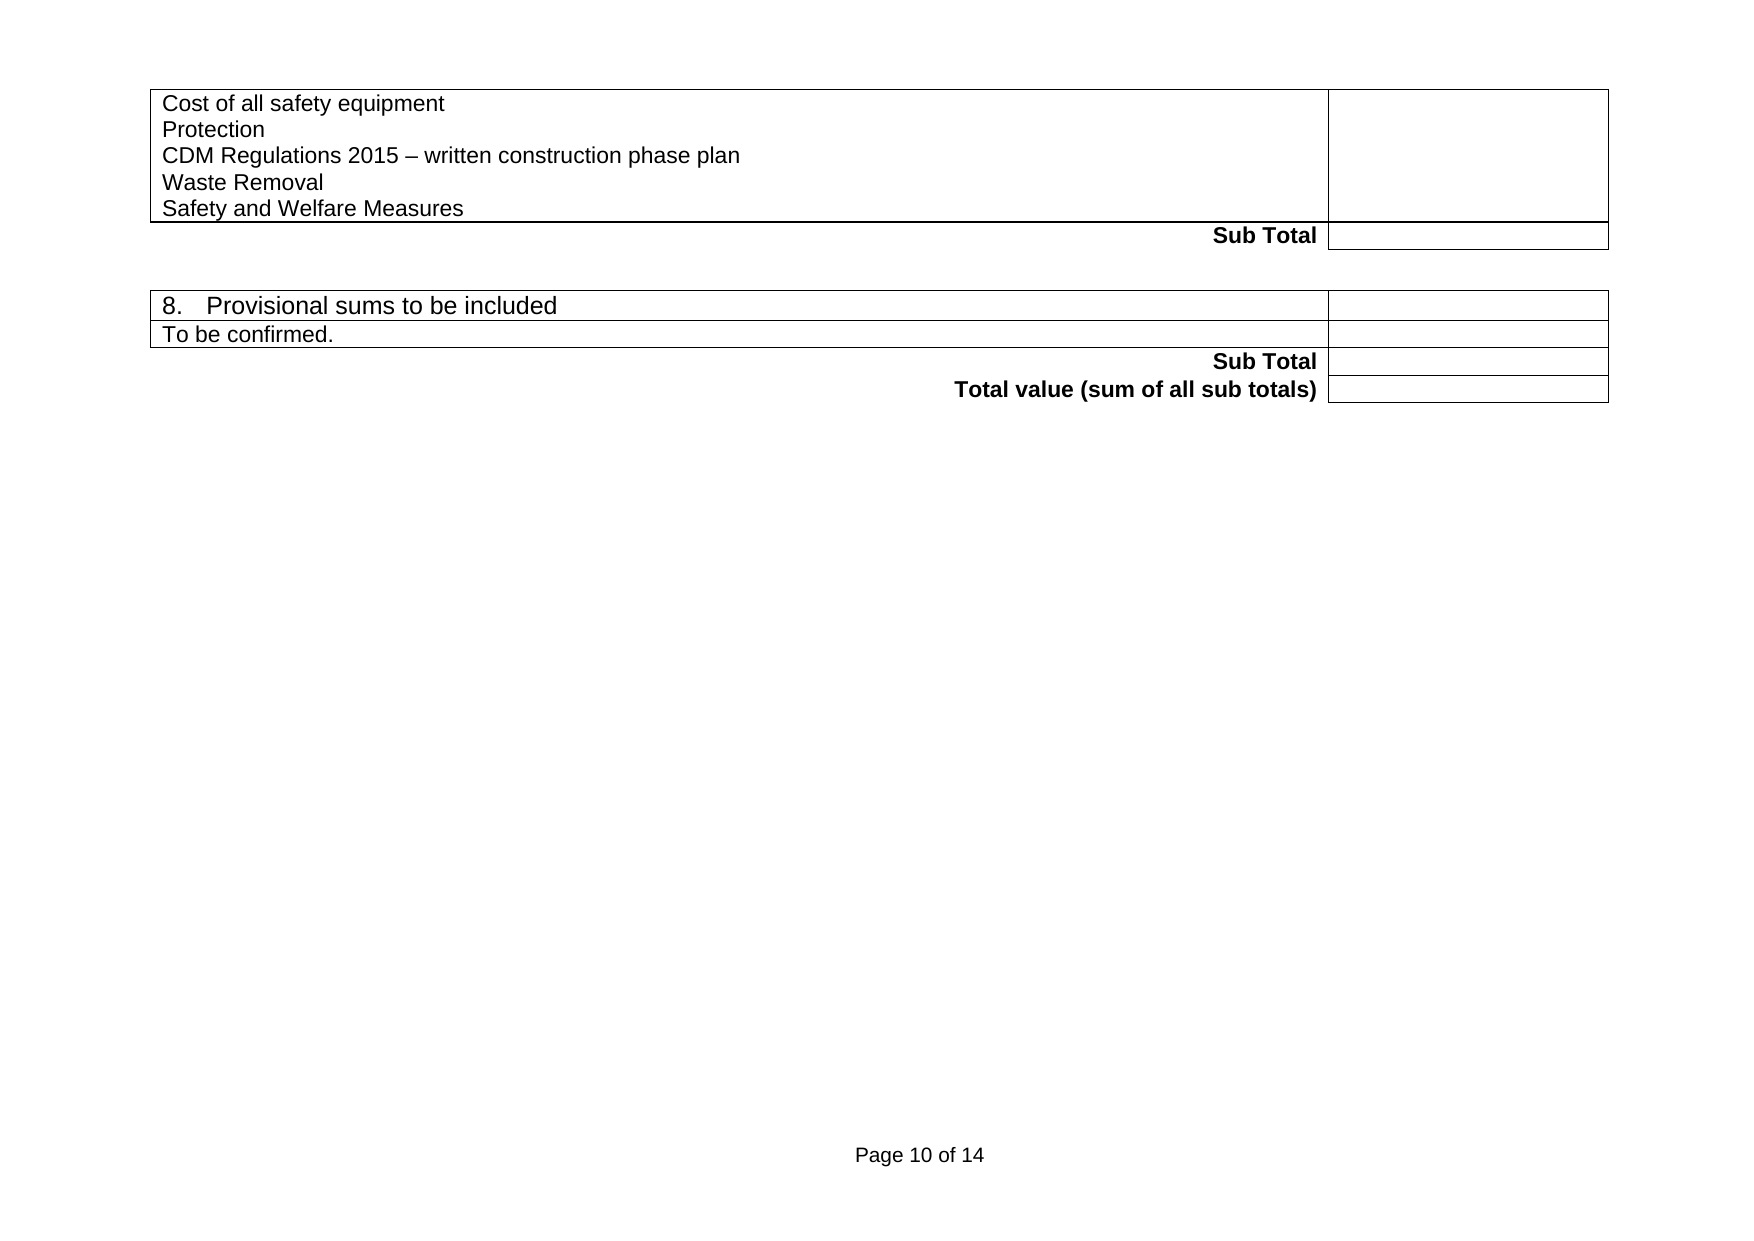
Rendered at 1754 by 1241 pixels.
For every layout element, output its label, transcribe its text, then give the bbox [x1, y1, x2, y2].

table_cell [1329, 376, 1608, 402]
table_cell [1329, 223, 1608, 249]
table_cell Cost of all safety equipment Protection CDM Regulations 2015 – written construction phase plan Waste Removal Safety and Welfare Measures [151, 90, 1328, 221]
table_header [1329, 291, 1608, 320]
table_cell Sub Total [151, 223, 1328, 249]
table_cell Sub Total [151, 348, 1328, 374]
table_cell [1329, 90, 1608, 221]
table_cell Total value (sum of all sub totals) [151, 375, 1328, 402]
table_cell To be confirmed. [151, 321, 1328, 347]
table_header Provisional sums to be included [151, 291, 1328, 320]
table_cell [1329, 321, 1608, 347]
table_cell [1329, 348, 1608, 374]
